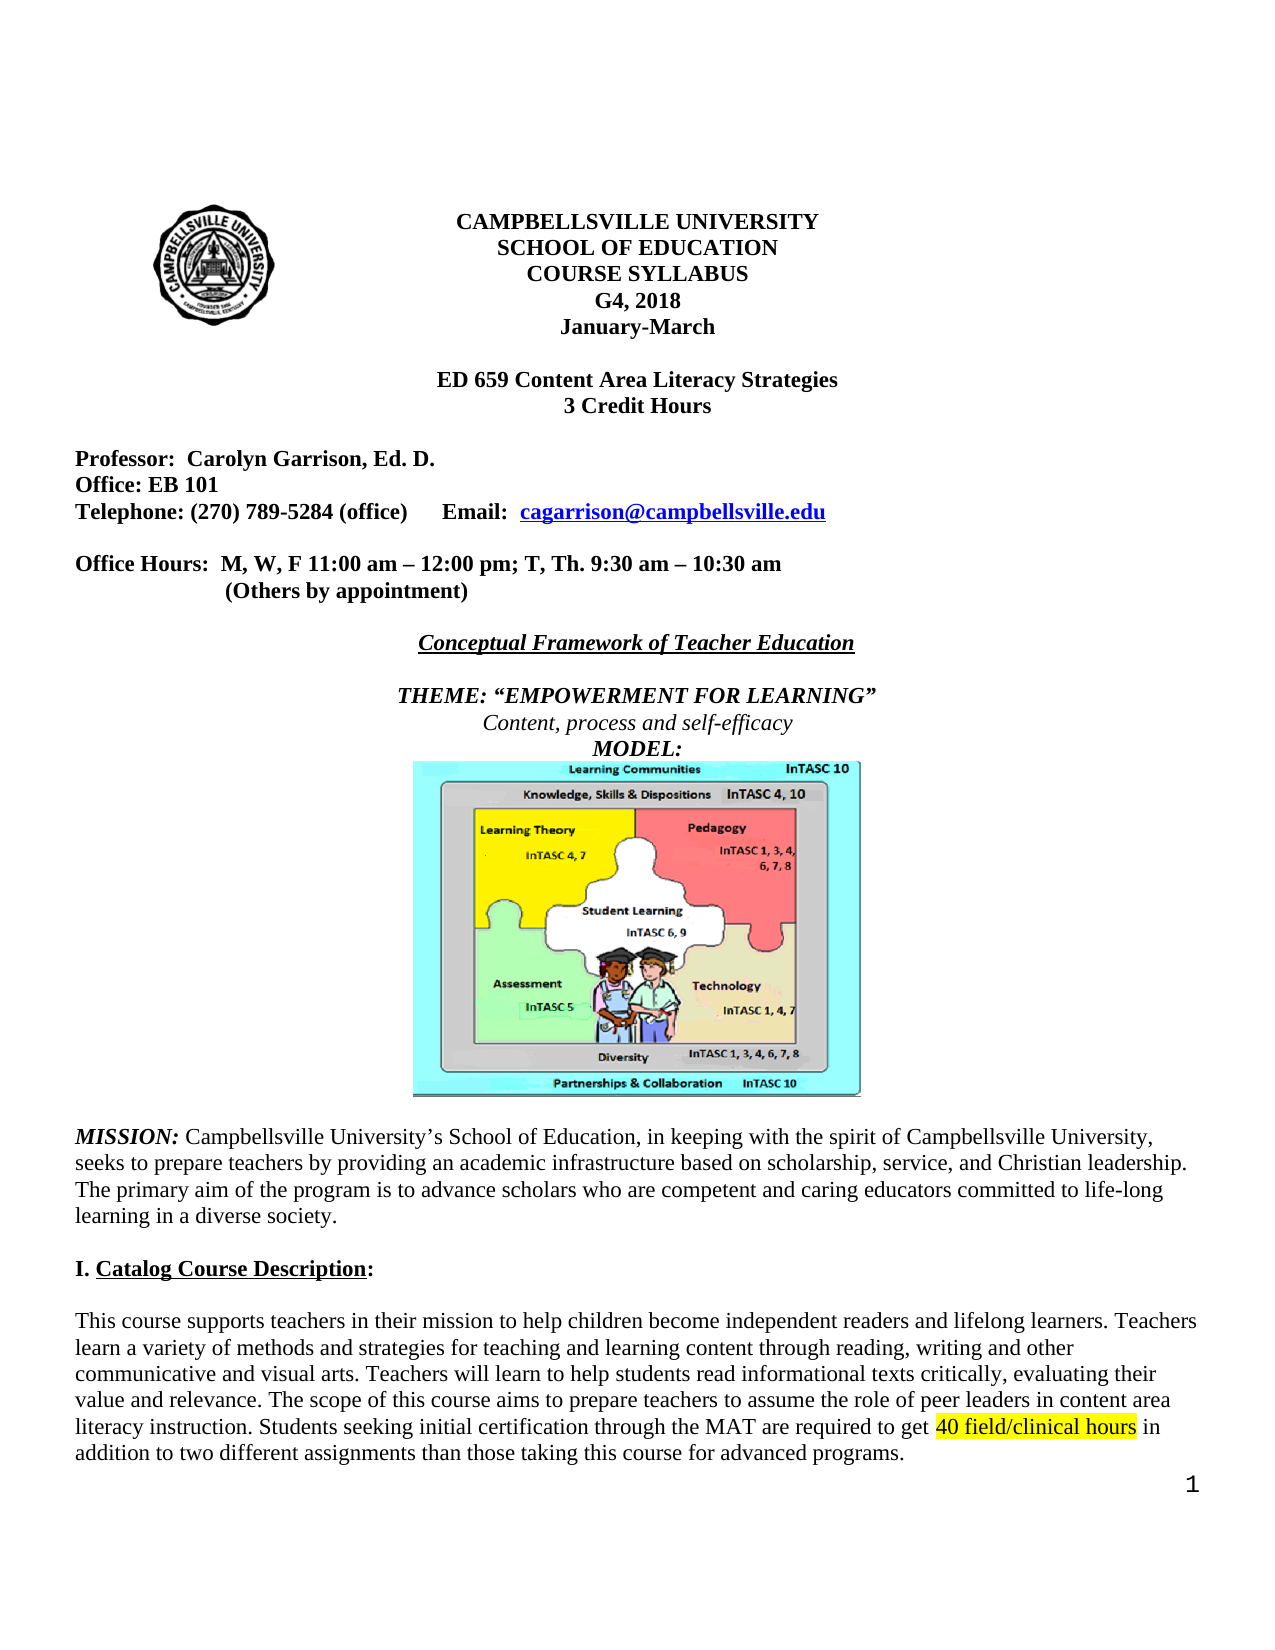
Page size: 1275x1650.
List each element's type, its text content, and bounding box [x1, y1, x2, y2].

text Professor: Carolyn Garrison, Ed. D. [75, 445, 1200, 471]
text January-March [75, 313, 1200, 339]
text Office: EB 101 [75, 471, 1200, 498]
text This course supports teachers in their mission to help children become independent readers and lifelong learners. Teachers learn a variety of methods and strategies for teaching and learning content through reading, writing and other communicative and visual arts. Teachers will learn to help students read informational texts critically, evaluating their value and relevance. The scope of this course aims to prepare teachers to assume the role of peer leaders in content area literacy instruction. Students seeking initial certification through the MAT are required to get 40 field/clinical hours in addition to two different assignments than those taking this course for advanced programs. [75, 1307, 1200, 1466]
picture [413, 761, 862, 1097]
subtitle ED 659 Content Area Literacy Strategies [75, 366, 1200, 392]
text Telephone: (270) 789-5284 (office) Email: cagarrison@campbellsville.edu [75, 498, 1200, 524]
text MISSION: Campbellsville University’s School of Education, in keeping with the spirit of Campbellsville University, seeks to prepare teachers by providing an academic infrastructure based on scholarship, service, and Christian leadership. The primary aim of the program is to advance scholars who are competent and caring educators committed to life-long learning in a diverse society. [75, 1123, 1200, 1228]
text COURSE SYLLABUS [75, 261, 1200, 287]
text Content, process and self-efficacy [75, 708, 1200, 735]
text 3 Credit Hours [75, 392, 1200, 419]
text I. Catalog Course Description: [75, 1255, 1200, 1281]
text CAMPBELLSVILLE UNIVERSITY [75, 208, 1200, 234]
picture [148, 202, 279, 208]
text Office Hours: M, W, F 11:00 am – 12:00 pm; T, Th. 9:30 am – 10:30 am [75, 550, 1200, 577]
text SCHOOL OF EDUCATION [75, 234, 1200, 261]
text Conceptual Framework of Teacher Education [75, 629, 1200, 656]
text MODEL: [75, 735, 1200, 761]
text (Others by appointment) [75, 577, 1200, 603]
text G4, 2018 [75, 287, 1200, 313]
text THEME: “EMPOWERMENT FOR LEARNING” [75, 682, 1200, 708]
